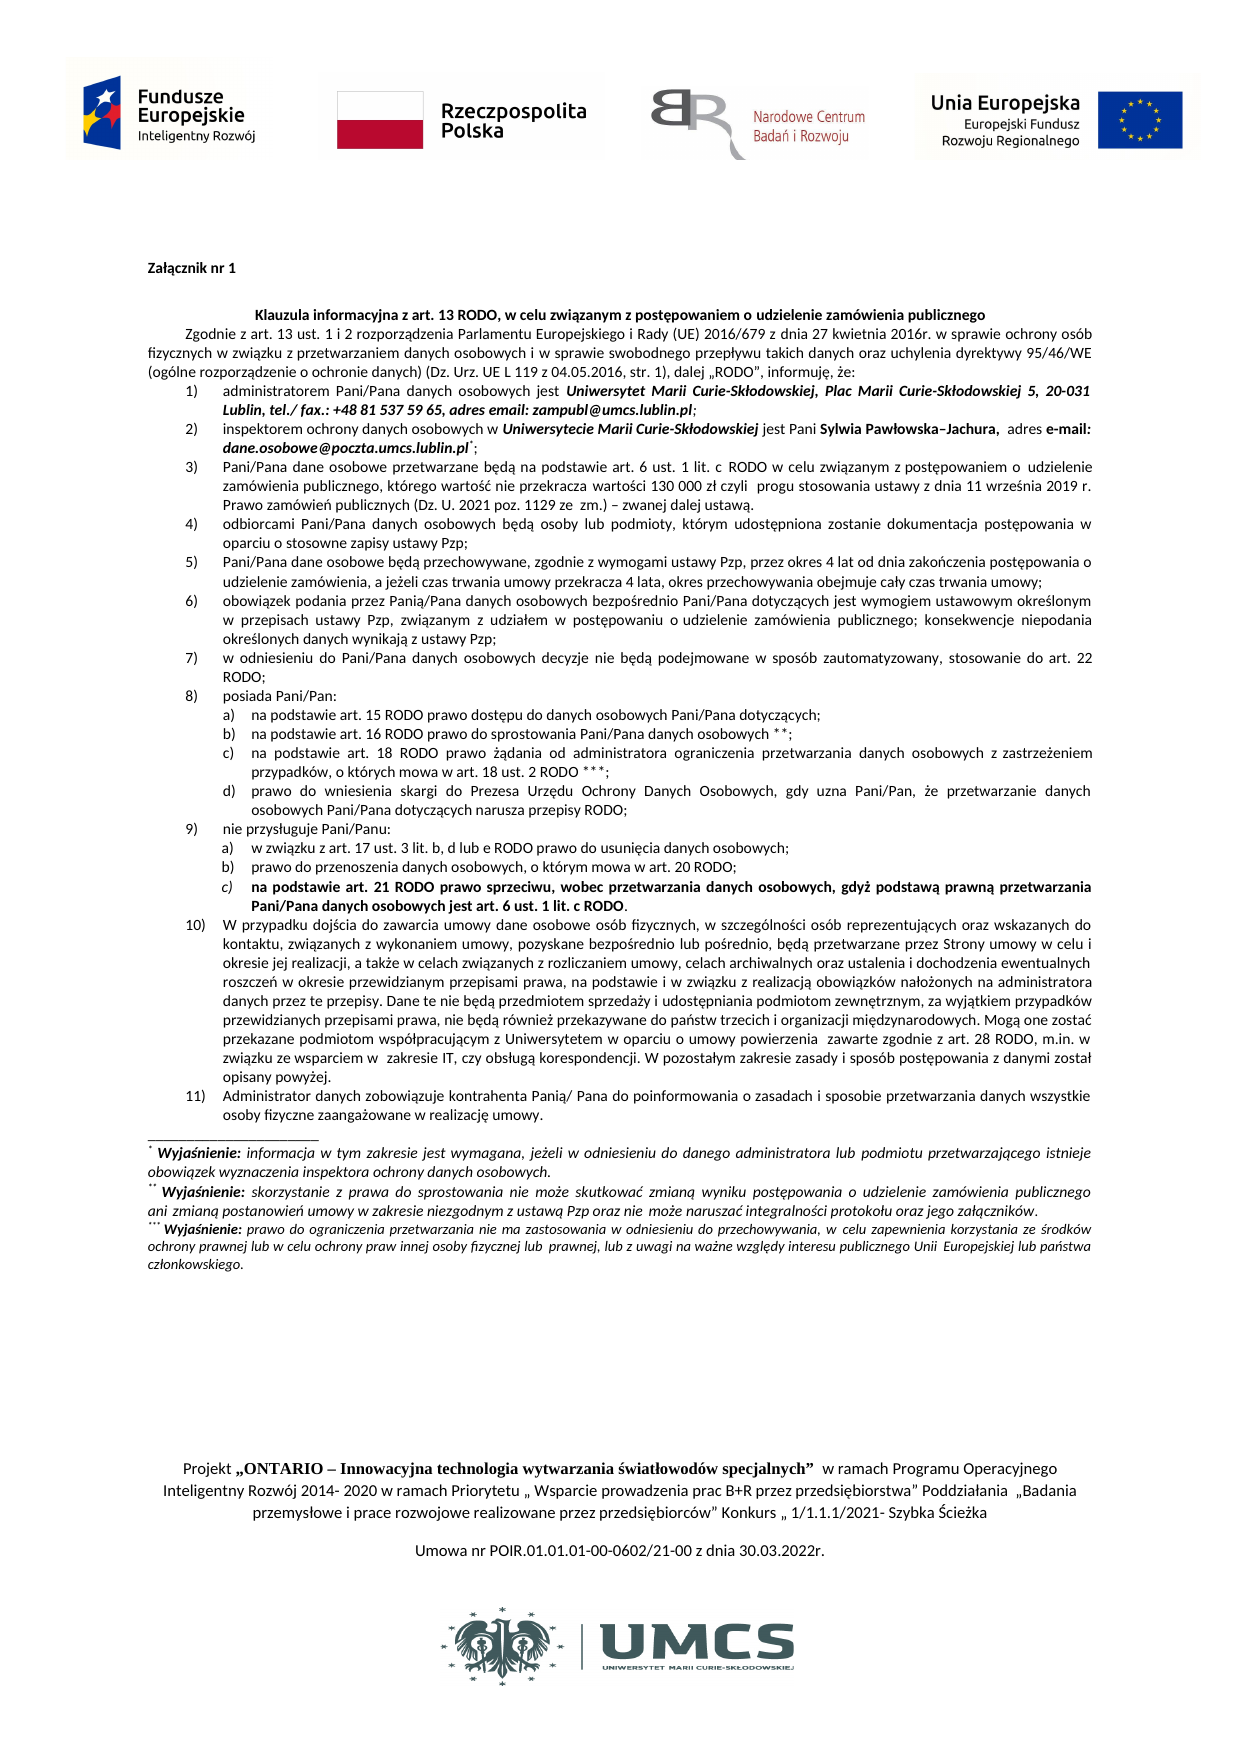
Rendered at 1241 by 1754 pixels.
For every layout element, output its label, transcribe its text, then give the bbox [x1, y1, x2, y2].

picture [440, 1607, 794, 1686]
list w odniesieniu do Pani/Pana danych osobowych decyzje nie będą podejmowane w sposób zautomatyzowany, stosowanie do art. 22 RODO; [185, 648, 1093, 686]
list Administrator danych zobowiązuje kontrahenta Panią/ Pana do poinformowania o zasadach i sposobie przetwarzania danych wszystkie osoby fizyczne zaangażowane w realizację umowy. [185, 1086, 1093, 1124]
list prawo do wniesienia skargi do Prezesa Urzędu Ochrony Danych Osobowych, gdy uzna Pani/Pan, że przetwarzanie danych osobowych Pani/Pana dotyczących narusza przepisy RODO; [223, 781, 1093, 819]
text Zgodnie z art. 13 ust. 1 i 2 rozporządzenia Parlamentu Europejskiego i Rady (UE) 2016/679 z dnia 27 kwietnia 2016r. w sprawie ochrony osób fizycznych w związku z przetwarzaniem danych osobowych i w sprawie swobodnego przepływu takich danych oraz uchylenia dyrektywy 95/46/WE (ogólne rozporządzenie o ochronie danych) (Dz. Urz. UE L 119 z 04.05.2016, str. 1), dalej „RODO”, informuję, że: [148, 324, 1093, 381]
list W przypadku dojścia do zawarcia umowy dane osobowe osób fizycznych, w szczególności osób reprezentujących oraz wskazanych do kontaktu, związanych z wykonaniem umowy, pozyskane bezpośrednio lub pośrednio, będą przetwarzane przez Strony umowy w celu i okresie jej realizacji, a także w celach związanych z rozliczaniem umowy, celach archiwalnych oraz ustalenia i dochodzenia ewentualnych roszczeń w okresie przewidzianym przepisami prawa, na podstawie i w związku z realizacją obowiązków nałożonych na administratora danych przez te przepisy. Dane te nie będą przedmiotem sprzedaży i udostępniania podmiotom zewnętrznym, za wyjątkiem przypadków przewidzianych przepisami prawa, nie będą również przekazywane do państw trzecich i organizacji międzynarodowych. Mogą one zostać przekazane podmiotom współpracującym z Uniwersytetem w oparciu o umowy powierzenia zawarte zgodnie z art. 28 RODO, m.in. w związku ze wsparciem w zakresie IT, czy obsługą korespondencji. W pozostałym zakresie zasady i sposób postępowania z danymi został opisany powyżej. [185, 915, 1093, 1086]
list Pani/Pana dane osobowe przetwarzane będą na podstawie art. 6 ust. 1 lit. c RODO w celu związanym z postępowaniem o udzielenie zamówienia publicznego, którego wartość nie przekracza wartości 130 000 zł czyli progu stosowania ustawy z dnia 11 września 2019 r. Prawo zamówień publicznych (Dz. U. 2021 poz. 1129 ze zm.) – zwanej dalej ustawą. [185, 457, 1093, 514]
text ______________________ [148, 1124, 1093, 1144]
list obowiązek podania przez Panią/Pana danych osobowych bezpośrednio Pani/Pana dotyczących jest wymogiem ustawowym określonym w przepisach ustawy Pzp, związanym z udziałem w postępowaniu o udzielenie zamówienia publicznego; konsekwencje niepodania określonych danych wynikają z ustawy Pzp; [185, 591, 1093, 648]
list odbiorcami Pani/Pana danych osobowych będą osoby lub podmioty, którym udostępniona zostanie dokumentacja postępowania w oparciu o stosowne zapisy ustawy Pzp; [185, 514, 1093, 553]
text Klauzula informacyjna z art. 13 RODO, w celu związanym z postępowaniem o udzielenie zamówienia publicznego [148, 305, 1093, 324]
list na podstawie art. 18 RODO prawo żądania od administratora ograniczenia przetwarzania danych osobowych z zastrzeżeniem przypadków, o których mowa w art. 18 ust. 2 RODO ***; [223, 743, 1093, 781]
text ** Wyjaśnienie: skorzystanie z prawa do sprostowania nie może skutkować zmianą wyniku postępowania o udzielenie zamówienia publicznego ani zmianą postanowień umowy w zakresie niezgodnym z ustawą Pzp oraz nie może naruszać integralności protokołu oraz jego załączników. [148, 1182, 1093, 1220]
list prawo do przenoszenia danych osobowych, o którym mowa w art. 20 RODO; [221, 858, 1093, 877]
picture [641, 86, 869, 160]
list Pani/Pana dane osobowe będą przechowywane, zgodnie z wymogami ustawy Pzp, przez okres 4 lat od dnia zakończenia postępowania o udzielenie zamówienia, a jeżeli czas trwania umowy przekracza 4 lata, okres przechowywania obejmuje cały czas trwania umowy; [185, 553, 1093, 591]
picture [914, 73, 1201, 160]
list w związku z art. 17 ust. 3 lit. b, d lub e RODO prawo do usunięcia danych osobowych; [221, 839, 1093, 858]
text Załącznik nr 1 [148, 258, 1093, 277]
text * Wyjaśnienie: informacja w tym zakresie jest wymagana, jeżeli w odniesieniu do danego administratora lub podmiotu przetwarzającego istnieje obowiązek wyznaczenia inspektora ochrony danych osobowych. [148, 1144, 1093, 1182]
list na podstawie art. 15 RODO prawo dostępu do danych osobowych Pani/Pana dotyczących; [223, 705, 1093, 724]
list inspektorem ochrony danych osobowych w Uniwersytecie Marii Curie-Skłodowskiej jest Pani Sylwia Pawłowska–Jachura, adres e-mail: dane.osobowe@poczta.umcs.lublin.pl*; [185, 419, 1093, 457]
list administratorem Pani/Pana danych osobowych jest Uniwersytet Marii Curie-Skłodowskiej, Plac Marii Curie-Skłodowskiej 5, 20-031 Lublin, tel./ fax.: +48 81 537 59 65, adres email: zampubl@umcs.lublin.pl; [185, 381, 1093, 419]
list na podstawie art. 21 RODO prawo sprzeciwu, wobec przetwarzania danych osobowych, gdyż podstawą prawną przetwarzania Pani/Pana danych osobowych jest art. 6 ust. 1 lit. c RODO. [221, 877, 1093, 915]
picture [65, 57, 273, 160]
list nie przysługuje Pani/Panu: [185, 819, 1093, 839]
picture [318, 72, 605, 160]
list posiada Pani/Pan: [185, 686, 1093, 705]
text *** Wyjaśnienie: prawo do ograniczenia przetwarzania nie ma zastosowania w odniesieniu do przechowywania, w celu zapewnienia korzystania ze środków ochrony prawnej lub w celu ochrony praw innej osoby fizycznej lub prawnej, lub z uwagi na ważne względy interesu publicznego Unii Europejskiej lub państwa członkowskiego. [148, 1220, 1093, 1273]
list na podstawie art. 16 RODO prawo do sprostowania Pani/Pana danych osobowych **; [223, 724, 1093, 743]
